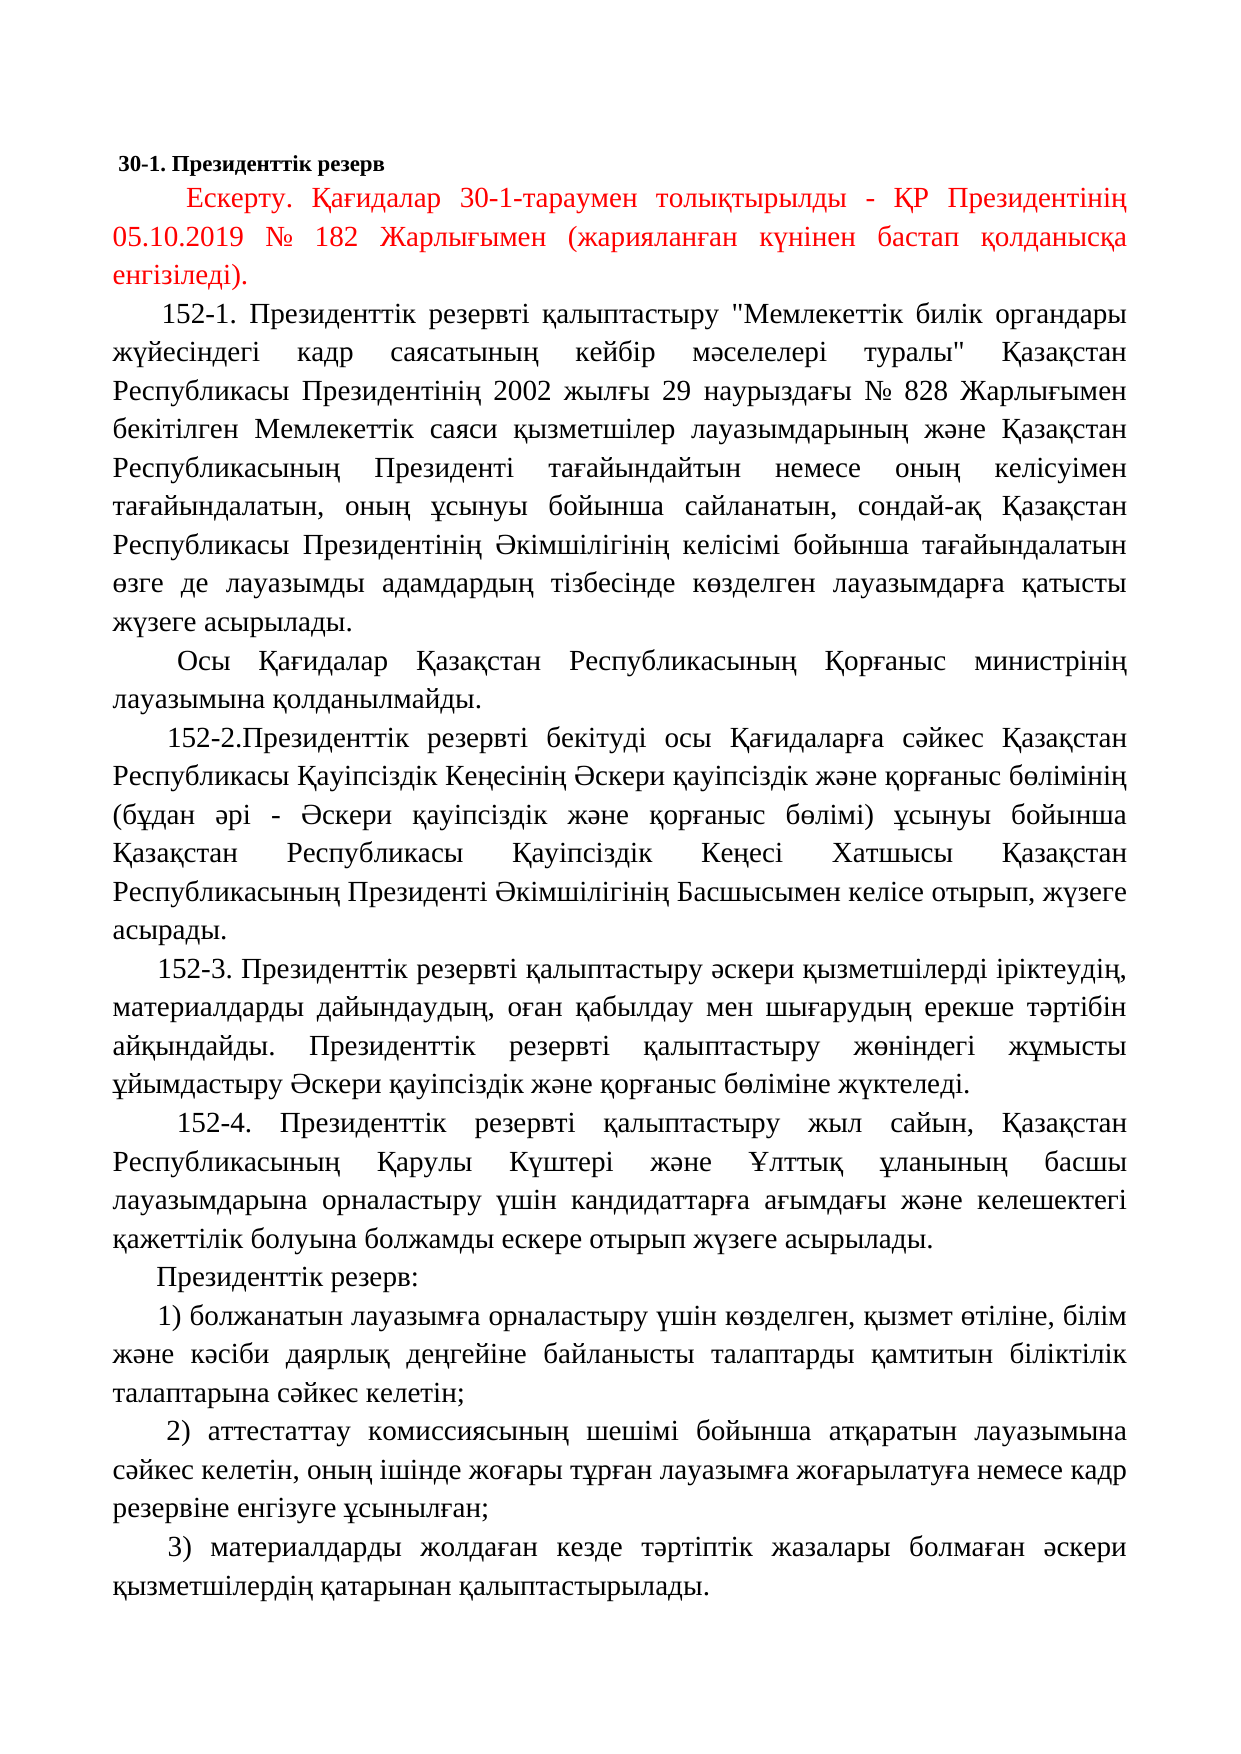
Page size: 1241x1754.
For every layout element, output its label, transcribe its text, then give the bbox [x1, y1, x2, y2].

text 152-1. Президенттік резервті қалыптастыру "Мемлекеттік билік органдары жүйесіндегі кадр саясатының кейбір мәселелері туралы" Қазақстан Республикасы Президентінің 2002 жылғы 29 наурыздағы № 828 Жарлығымен бекітілген Мемлекеттік саяси қызметшілер лауазымдарының және Қазақстан Республикасының Президенті тағайындайтын немесе оның келісуімен тағайындалатын, оның ұсынуы бойынша сайланатын, сондай-ақ Қазақстан Республикасы Президентінің Әкімшілігінің келісімі бойынша тағайындалатын өзге де лауазымды адамдардың тізбесінде көзделген лауазымдарға қатысты жүзеге асырылады. [112, 296, 1128, 638]
text Ескерту. Қағидалар 30-1-тараумен толықтырылды - ҚР Президентінің 05.10.2019 № 182 Жарлығымен (жарияланған күнінен бастап қолданысқа енгізіледі). [112, 180, 1128, 291]
text 152-4. Президенттік резервті қалыптастыру жыл сайын, Қазақстан Республикасының Қарулы Күштері және Ұлттық ұланының басшы лауазымдарына орналастыру үшін кандидаттарға ағымдағы және келешектегі қажеттілік болуына болжамды ескере отырып жүзеге асырылады. [112, 1105, 1128, 1254]
text 2) аттестаттау комиссиясының шешімі бойынша атқаратын лауазымына сәйкес келетін, оның ішінде жоғары тұрған лауазымға жоғарылатуға немесе кадр резервіне енгізуге ұсынылған; [112, 1413, 1128, 1524]
text 30-1. Президенттік резерв [112, 150, 1128, 176]
text 152-2.Президенттік резервті бекітуді осы Қағидаларға сәйкес Қазақстан Республикасы Қауіпсіздік Кеңесінің Әскери қауіпсіздік және қорғаныс бөлімінің (бұдан әрі - Әскери қауіпсіздік және қорғаныс бөлімі) ұсынуы бойынша Қазақстан Республикасы Қауіпсіздік Кеңесі Хатшысы Қазақстан Республикасының Президенті Әкімшілігінің Басшысымен келісе отырып, жүзеге асырады. [112, 720, 1128, 946]
text 152-3. Президенттік резервті қалыптастыру әскери қызметшілерді іріктеудің, материалдарды дайындаудың, оған қабылдау мен шығарудың ерекше тәртібін айқындайды. Президенттік резервті қалыптастыру жөніндегі жұмысты ұйымдастыру Әскери қауіпсіздік және қорғаныс бөліміне жүктеледі. [112, 951, 1128, 1100]
text Президенттік резерв: [112, 1259, 1128, 1293]
text 3) материалдарды жолдаған кезде тәртіптік жазалары болмаған әскери қызметшілердің қатарынан қалыптастырылады. [112, 1529, 1128, 1601]
text 1) болжанатын лауазымға орналастыру үшін көзделген, қызмет өтіліне, білім және кәсіби даярлық деңгейіне байланысты талаптарды қамтитын біліктілік талаптарына сәйкес келетін; [112, 1298, 1128, 1408]
text Осы Қағидалар Қазақстан Республикасының Қорғаныс министрінің лауазымына қолданылмайды. [112, 643, 1128, 715]
